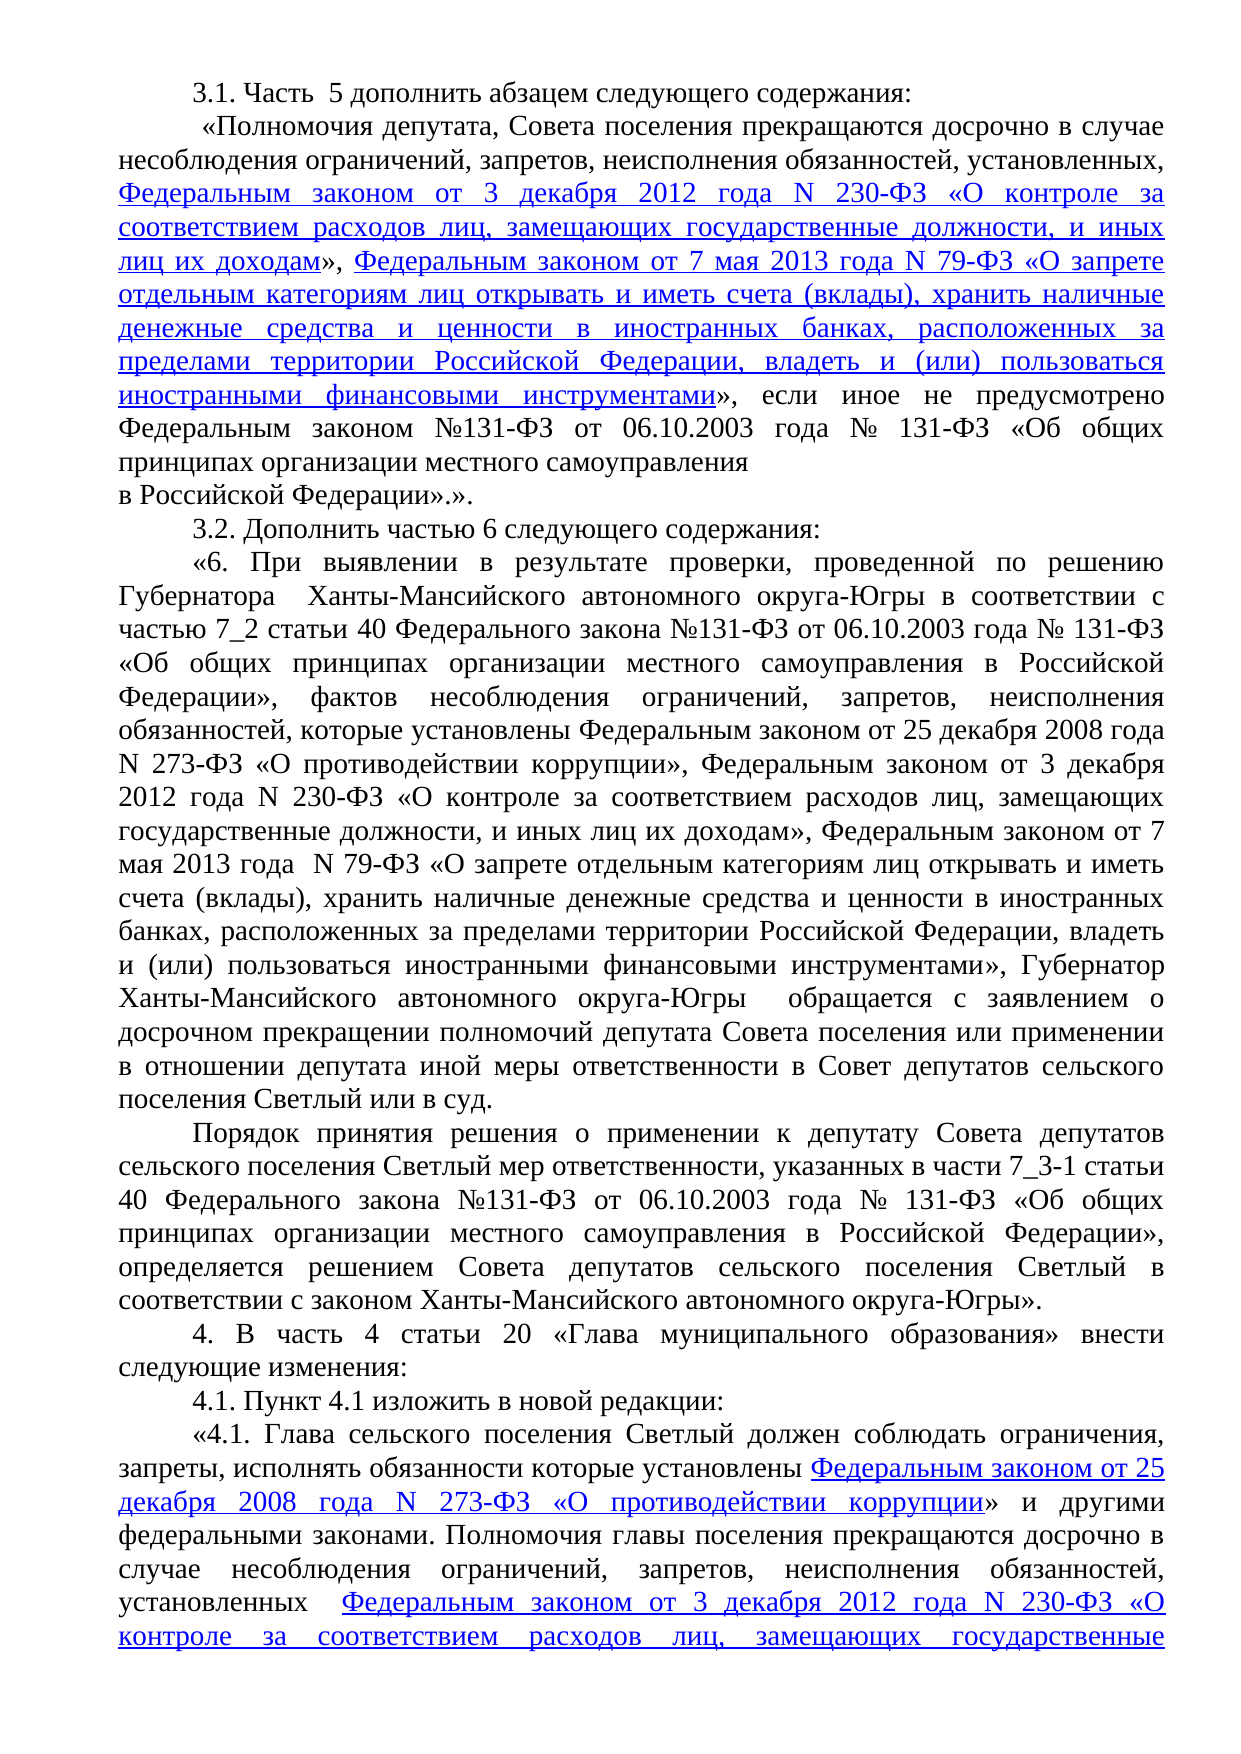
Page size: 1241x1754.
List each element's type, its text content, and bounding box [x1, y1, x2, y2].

text Порядок принятия решения о применении к депутату Совета депутатов сельского поселения Светлый мер ответственности, указанных в части 7_3-1 статьи 40 Федерального закона №131-ФЗ от 06.10.2003 года № 131-ФЗ «Об общих принципах организации местного самоуправления в Российской Федерации», определяется решением Совета депутатов сельского поселения Светлый в соответствии с законом Ханты-Мансийского автономного округа-Югры». [118, 1115, 1165, 1316]
text 3.2. Дополнить частью 6 следующего содержания: [118, 511, 1165, 544]
text в Российской Федерации».». [118, 477, 1165, 511]
text 4. В часть 4 статьи 20 «Глава муниципального образования» внести следующие изменения: [118, 1316, 1165, 1383]
text «Полномочия депутата, Совета поселения прекращаются досрочно в случае несоблюдения ограничений, запретов, неисполнения обязанностей, установленных, Федеральным законом от 3 декабря 2012 года N 230-ФЗ «О контроле за соответствием расходов лиц, замещающих государственные должности, и иных лиц их доходам», Федеральным законом от 7 мая 2013 года N 79-ФЗ «О запрете отдельным категориям лиц открывать и иметь счета (вклады), хранить наличные денежные средства и ценности в иностранных банках, расположенных за пределами территории Российской Федерации, владеть и (или) пользоваться иностранными финансовыми инструментами», если иное не предусмотрено Федеральным законом №131-ФЗ от 06.10.2003 года № 131-ФЗ «Об общих принципах организации местного самоуправления [118, 108, 1165, 205]
text «Полномочия депутата, Совета поселения прекращаются досрочно в случае несоблюдения ограничений, запретов, неисполнения обязанностей, установленных, Федеральным законом от 3 декабря 2012 года N 230-ФЗ «О контроле за соответствием расходов лиц, замещающих государственные должности, и иных лиц их доходам», Федеральным законом от 7 мая 2013 года N 79-ФЗ «О запрете отдельным категориям лиц открывать и иметь счета (вклады), хранить наличные денежные средства и ценности в иностранных банках, расположенных за пределами территории Российской Федерации, владеть и (или) пользоваться иностранными финансовыми инструментами», если иное не предусмотрено Федеральным законом №131-ФЗ от 06.10.2003 года № 131-ФЗ «Об общих принципах организации местного самоуправления [118, 240, 1165, 305]
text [118, 1417, 1165, 1647]
text «6. При выявлении в результате проверки, проведенной по решению Губернатора Ханты-Мансийского автономного округа-Югры в соответствии с частью 7_2 статьи 40 Федерального закона №131-ФЗ от 06.10.2003 года № 131-ФЗ «Об общих принципах организации местного самоуправления в Российской Федерации», фактов несоблюдения ограничений, запретов, неисполнения обязанностей, которые установлены Федеральным законом от 25 декабря 2008 года N 273-ФЗ «О противодействии коррупции», Федеральным законом от 3 декабря 2012 года N 230-ФЗ «О контроле за соответствием расходов лиц, замещающих государственные должности, и иных лиц их доходам», Федеральным законом от 7 мая 2013 года N 79-ФЗ «О запрете отдельным категориям лиц открывать и иметь счета (вклады), хранить наличные денежные средства и ценности в иностранных банках, расположенных за пределами территории Российской Федерации, владеть и (или) пользоваться иностранными финансовыми инструментами», Губернатор Ханты-Мансийского автономного округа-Югры обращается с заявлением о досрочном прекращении полномочий депутата Совета поселения или применении в отношении депутата иной меры ответственности в Совет депутатов сельского поселения Светлый или в суд. [118, 544, 1165, 1115]
text «Полномочия депутата, Совета поселения прекращаются досрочно в случае несоблюдения ограничений, запретов, неисполнения обязанностей, установленных, Федеральным законом от 3 декабря 2012 года N 230-ФЗ «О контроле за соответствием расходов лиц, замещающих государственные должности, и иных лиц их доходам», Федеральным законом от 7 мая 2013 года N 79-ФЗ «О запрете отдельным категориям лиц открывать и иметь счета (вклады), хранить наличные денежные средства и ценности в иностранных банках, расположенных за пределами территории Российской Федерации, владеть и (или) пользоваться иностранными финансовыми инструментами», если иное не предусмотрено Федеральным законом №131-ФЗ от 06.10.2003 года № 131-ФЗ «Об общих принципах организации местного самоуправления [118, 374, 1165, 477]
text 4.1. Пункт 4.1 изложить в новой редакции: [118, 1383, 1165, 1417]
text 3.1. Часть 5 дополнить абзацем следующего содержания: [118, 75, 1165, 108]
